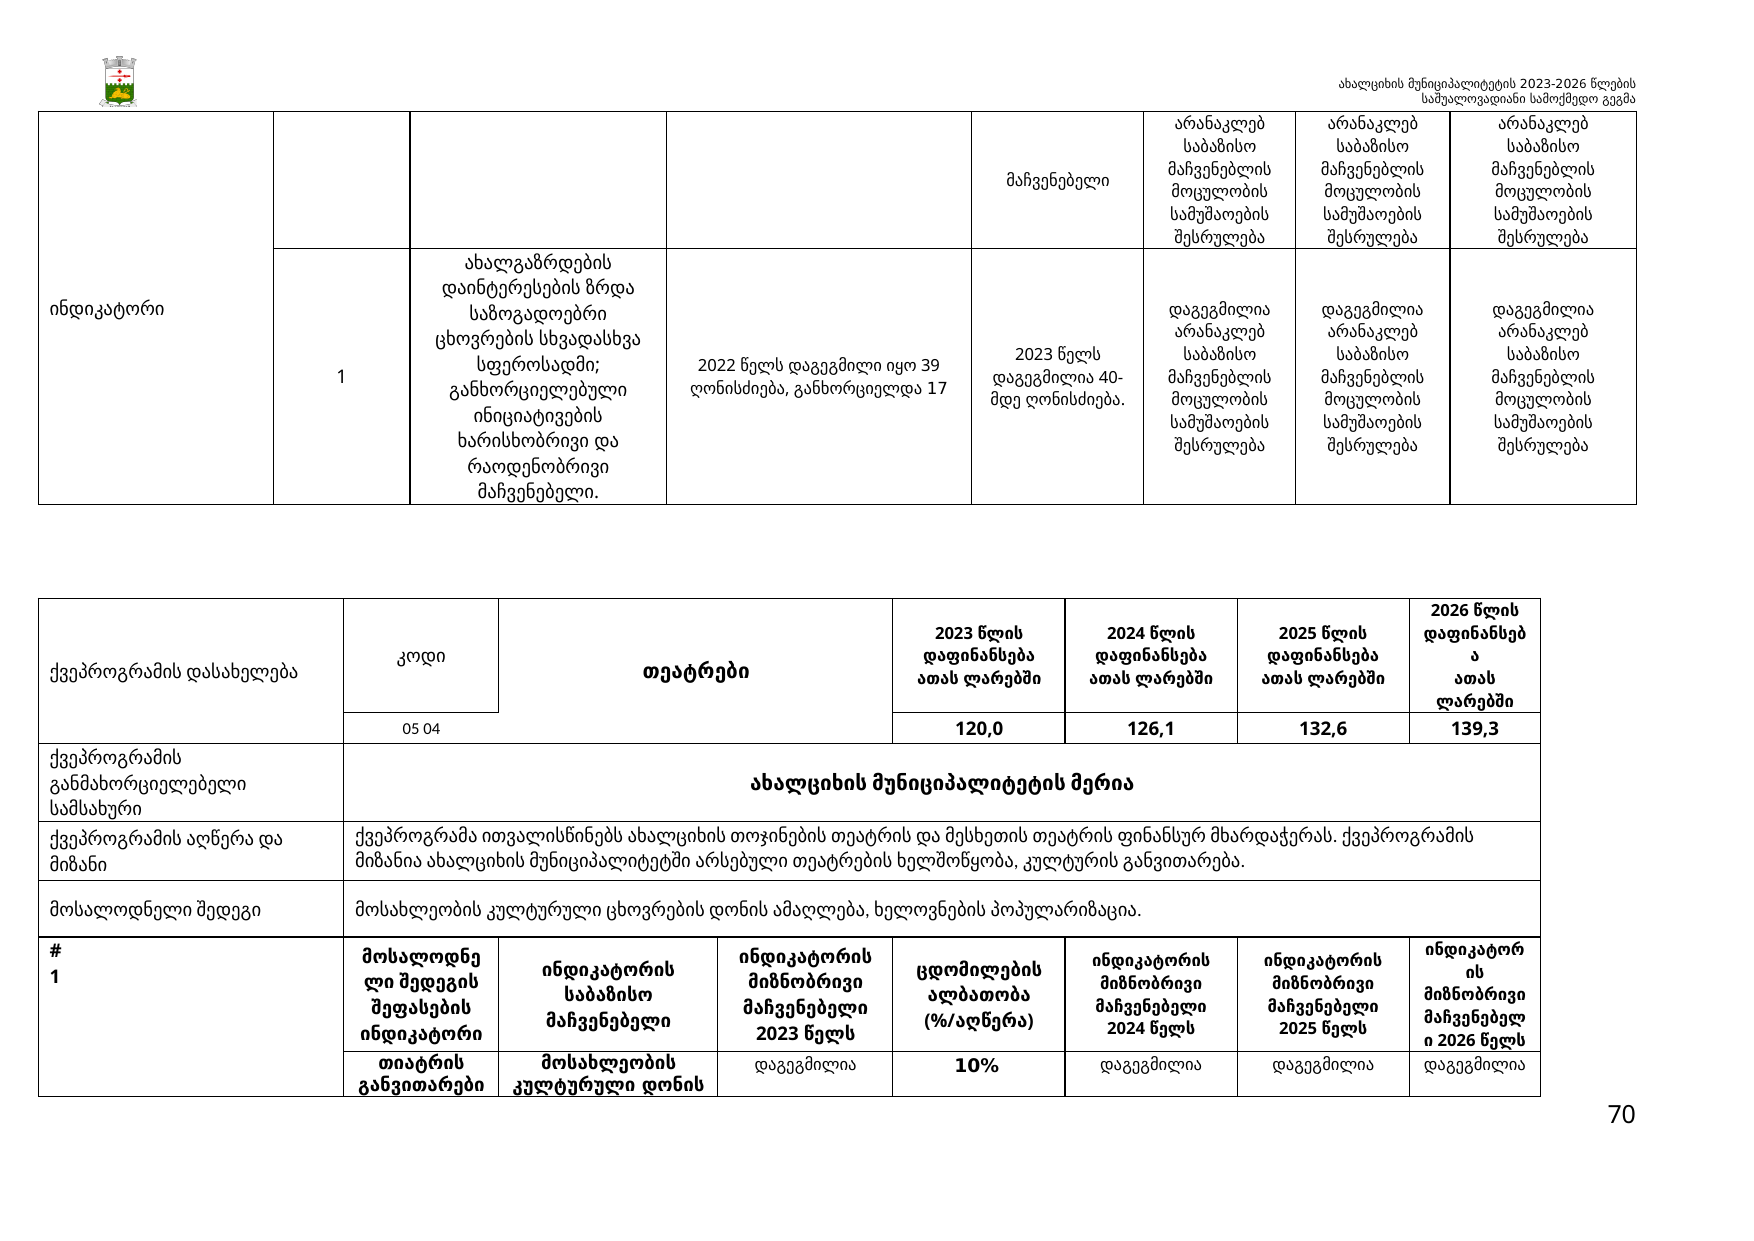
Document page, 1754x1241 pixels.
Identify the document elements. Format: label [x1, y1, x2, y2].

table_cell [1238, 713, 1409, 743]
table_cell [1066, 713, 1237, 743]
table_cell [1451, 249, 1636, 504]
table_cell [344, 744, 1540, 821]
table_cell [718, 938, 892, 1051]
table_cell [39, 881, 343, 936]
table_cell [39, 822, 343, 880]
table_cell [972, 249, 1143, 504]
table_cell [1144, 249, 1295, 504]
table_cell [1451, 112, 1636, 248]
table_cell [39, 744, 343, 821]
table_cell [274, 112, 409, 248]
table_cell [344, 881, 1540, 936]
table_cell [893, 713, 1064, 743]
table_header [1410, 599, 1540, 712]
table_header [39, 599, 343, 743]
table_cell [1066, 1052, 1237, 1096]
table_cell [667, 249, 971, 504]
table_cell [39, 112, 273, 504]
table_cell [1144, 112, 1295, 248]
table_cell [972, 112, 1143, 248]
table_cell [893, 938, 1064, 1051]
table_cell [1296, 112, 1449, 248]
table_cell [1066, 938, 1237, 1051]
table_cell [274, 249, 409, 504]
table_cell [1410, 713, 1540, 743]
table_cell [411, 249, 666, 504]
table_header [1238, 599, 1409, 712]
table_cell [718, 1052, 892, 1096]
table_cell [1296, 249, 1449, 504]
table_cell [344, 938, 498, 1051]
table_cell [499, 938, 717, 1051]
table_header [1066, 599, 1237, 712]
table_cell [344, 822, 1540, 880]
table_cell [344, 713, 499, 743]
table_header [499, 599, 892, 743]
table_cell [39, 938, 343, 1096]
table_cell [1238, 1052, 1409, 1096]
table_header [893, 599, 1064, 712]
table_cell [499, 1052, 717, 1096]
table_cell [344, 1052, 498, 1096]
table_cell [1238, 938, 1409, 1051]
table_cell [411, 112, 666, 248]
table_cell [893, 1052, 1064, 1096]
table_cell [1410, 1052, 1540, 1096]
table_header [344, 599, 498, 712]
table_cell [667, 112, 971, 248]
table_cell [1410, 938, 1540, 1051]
picture [99, 56, 137, 107]
